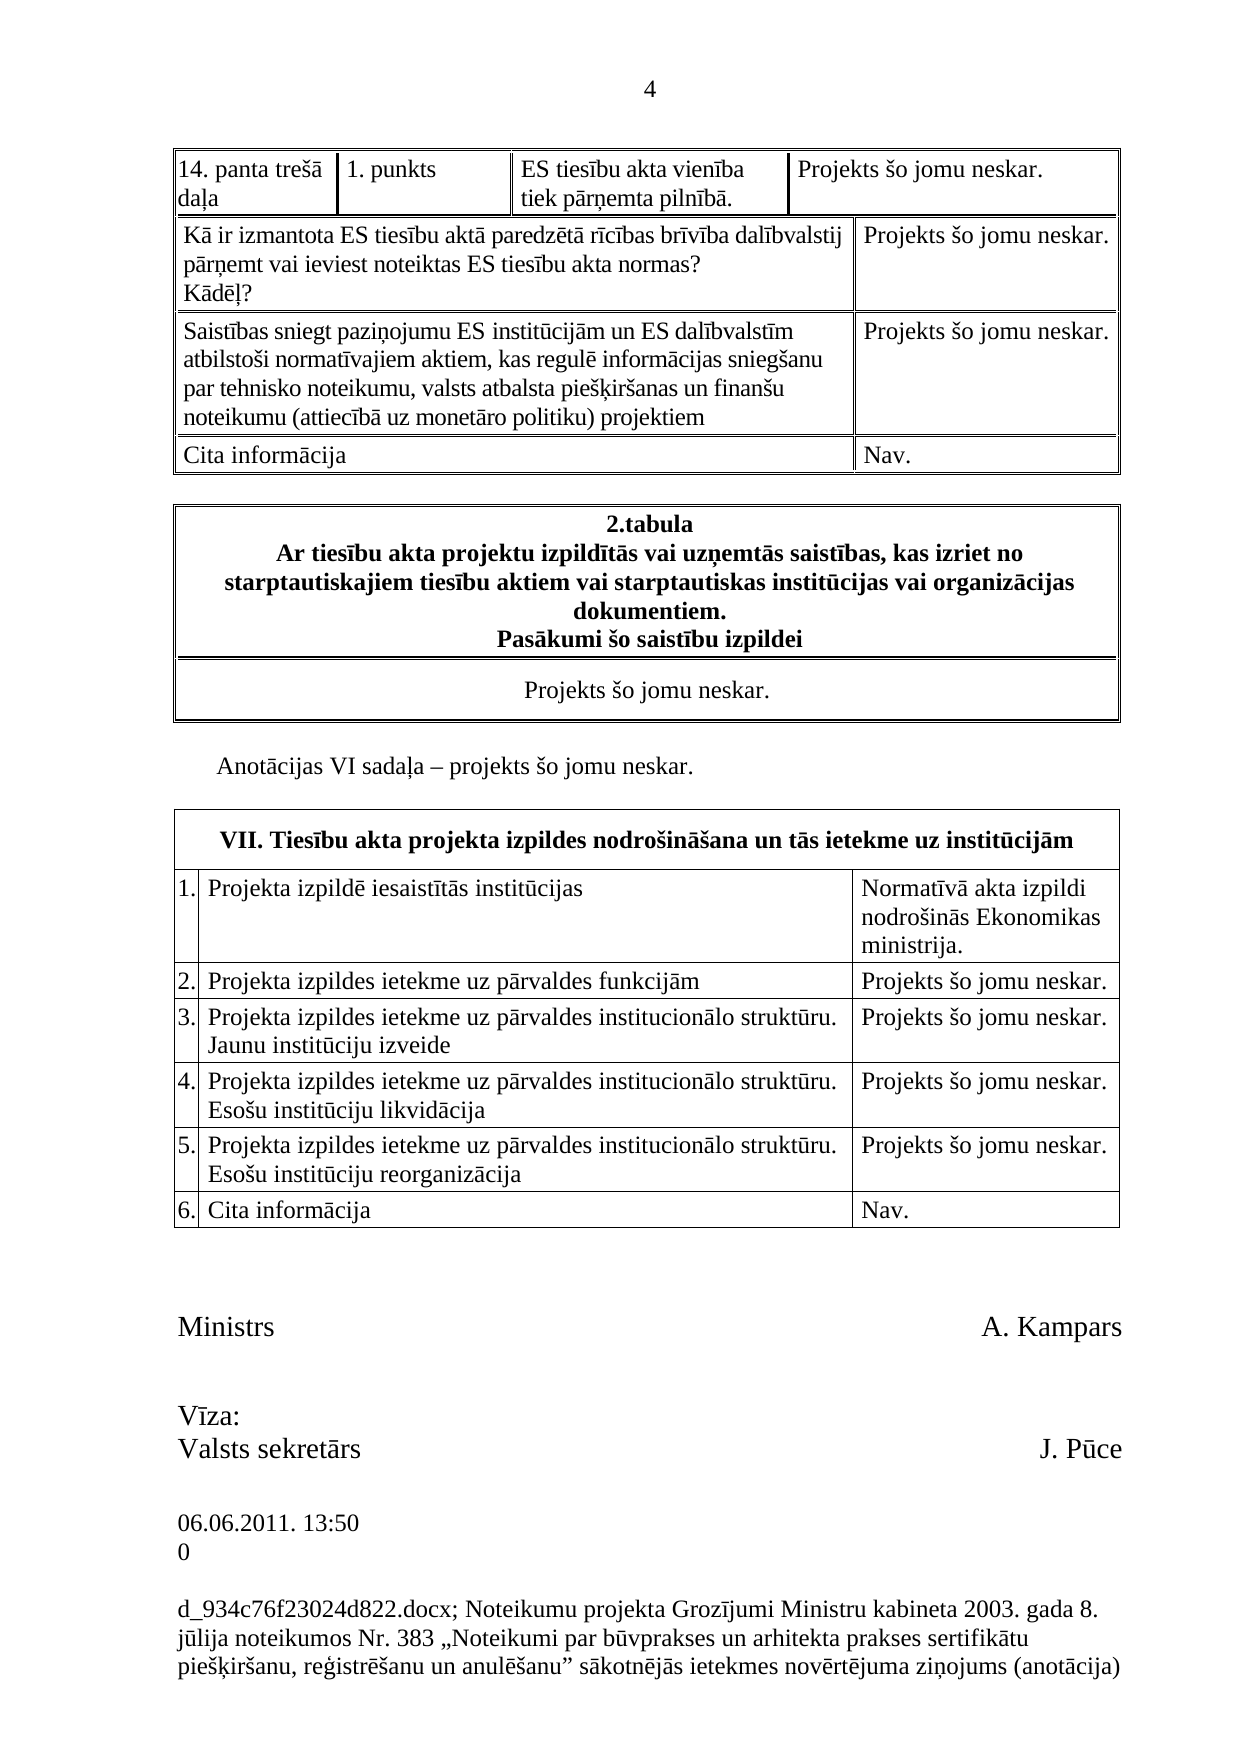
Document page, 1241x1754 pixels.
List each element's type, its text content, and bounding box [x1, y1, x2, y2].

table_cell 3. [175, 999, 198, 1062]
table_header 2.tabula Ar tiesību akta projektu izpildītās vai uzņemtās saistības, kas izriet no starptautiskajiem tiesību aktiem vai starptautiskas institūcijas vai organizācijas dokumentiem. Pasākumi šo saistību izpildei [176, 507, 1118, 656]
table_cell Projekts šo jomu neskar. [856, 214, 1118, 309]
text 06.06.2011. 13:50 [177, 1508, 1122, 1537]
table_cell Projekts šo jomu neskar. [788, 151, 1118, 214]
table_cell Projekts šo jomu neskar. [853, 999, 1119, 1062]
table_cell Cita informācija [174, 434, 854, 471]
table_cell Nav. [853, 1192, 1119, 1227]
table_cell Cita informācija [199, 1192, 852, 1227]
table_cell 1. [175, 870, 198, 962]
table_header VII. Tiesību akta projekta izpildes nodrošināšana un tās ietekme uz institūcijām [175, 810, 1119, 869]
table_cell Projekta izpildē iesaistītās institūcijas [199, 870, 852, 962]
table_cell Projekts šo jomu neskar. [853, 1063, 1119, 1127]
table_cell Projekta izpildes ietekme uz pārvaldes institucionālo struktūru. Esošu institūciju likvidācija [199, 1063, 852, 1127]
text Valsts sekretārs J. Pūce [177, 1431, 1122, 1465]
table_cell Projekts šo jomu neskar. [853, 1128, 1119, 1191]
text Vīza: [177, 1398, 1122, 1431]
table_cell Kā ir izmantota ES tiesību aktā paredzētā rīcības brīvība dalībvalstij pārņemt vai ieviest noteiktas ES tiesību akta normas? Kādēļ? [176, 214, 853, 309]
table_cell Projekts šo jomu neskar. [856, 310, 1118, 434]
table_cell Saistības sniegt paziņojumu ES institūcijām un ES dalībvalstīm atbilstoši normatīvajiem aktiem, kas regulē informācijas sniegšanu par tehnisko noteikumu, valsts atbalsta piešķiršanas un finanšu noteikumu (attiecībā uz monetāro politiku) projektiem [176, 310, 853, 434]
table_cell Normatīvā akta izpildi nodrošinās Ekonomikas ministrija. [853, 870, 1119, 962]
table_cell Nav. [855, 434, 1119, 471]
text Ministrs A. Kampars [177, 1309, 1122, 1343]
table_cell Projekta izpildes ietekme uz pārvaldes funkcijām [199, 963, 852, 998]
table_cell Projekts šo jomu neskar. [853, 963, 1119, 998]
table_cell 5. [175, 1128, 198, 1191]
table_cell ES tiesību akta vienība tiek pārņemta pilnībā. [512, 151, 788, 214]
table_cell 2. [175, 963, 198, 998]
table_cell Projekts šo jomu neskar. [176, 656, 1118, 719]
table_cell 14. panta trešā daļa [176, 151, 337, 214]
table_cell 1. punkts [337, 151, 512, 214]
text Anotācijas VI sadaļa – projekts šo jomu neskar. [177, 751, 1122, 780]
table_cell Projekta izpildes ietekme uz pārvaldes institucionālo struktūru. Jaunu institūciju izveide [199, 999, 852, 1062]
table_cell 6. [175, 1192, 198, 1227]
table_cell 4. [175, 1063, 198, 1127]
table_cell Projekta izpildes ietekme uz pārvaldes institucionālo struktūru. Esošu institūciju reorganizācija [199, 1128, 852, 1191]
